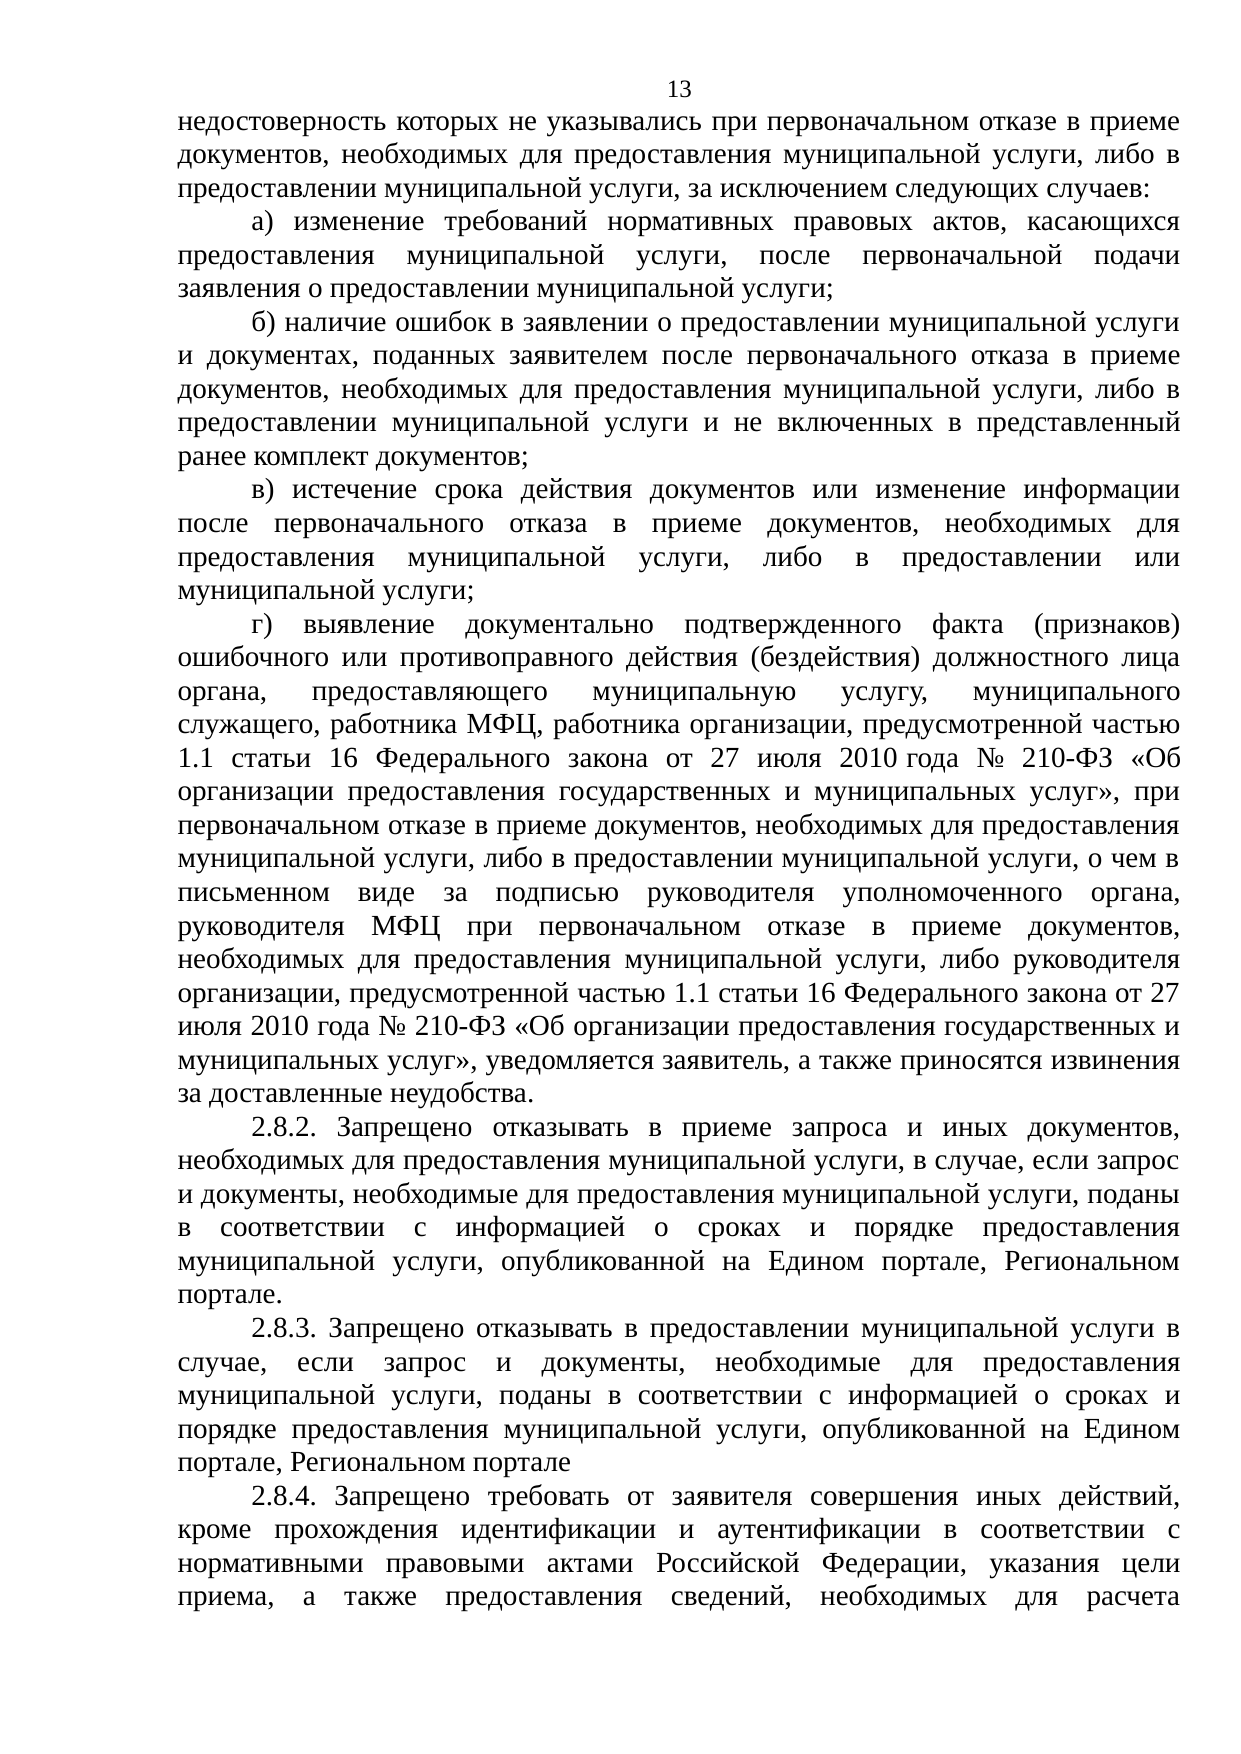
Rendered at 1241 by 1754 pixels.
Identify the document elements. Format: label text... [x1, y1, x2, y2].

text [177, 103, 1181, 203]
text в) истечение срока действия документов или изменение информации после первоначального отказа в приеме документов, необходимых для предоставления муниципальной услуги, либо в предоставлении или муниципальной услуги; [177, 472, 1181, 606]
text б) наличие ошибок в заявлении о предоставлении муниципальной услуги и документах, поданных заявителем после первоначального отказа в приеме документов, необходимых для предоставления муниципальной услуги, либо в предоставлении муниципальной услуги и не включенных в представленный ранее комплект документов; [177, 304, 1181, 472]
text 2.8.2. Запрещено отказывать в приеме запроса и иных документов, необходимых для предоставления муниципальной услуги, в случае, если запрос и документы, необходимые для предоставления муниципальной услуги, поданы в соответствии с информацией о сроках и порядке предоставления муниципальной услуги, опубликованной на Едином портале, Региональном портале. [177, 1109, 1181, 1310]
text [177, 1478, 1181, 1612]
text 2.8.3. Запрещено отказывать в предоставлении муниципальной услуги в случае, если запрос и документы, необходимые для предоставления муниципальной услуги, поданы в соответствии с информацией о сроках и порядке предоставления муниципальной услуги, опубликованной на Едином портале, Региональном портале [177, 1310, 1181, 1478]
text г) выявление документально подтвержденного факта (признаков) ошибочного или противоправного действия (бездействия) должностного лица органа, предоставляющего муниципальную услугу, муниципального служащего, работника МФЦ, работника организации, предусмотренной частью 1.1 статьи 16 Федерального закона от 27 июля 2010 года № 210-ФЗ «Об организации предоставления государственных и муниципальных услуг», при первоначальном отказе в приеме документов, необходимых для предоставления муниципальной услуги, либо в предоставлении муниципальной услуги, о чем в письменном виде за подписью руководителя уполномоченного органа, руководителя МФЦ при первоначальном отказе в приеме документов, необходимых для предоставления муниципальной услуги, либо руководителя организации, предусмотренной частью 1.1 статьи 16 Федерального закона от 27 июля 2010 года № 210-ФЗ «Об организации предоставления государственных и муниципальных услуг», уведомляется заявитель, а также приносятся извинения за доставленные неудобства. [177, 606, 1181, 1109]
text а) изменение требований нормативных правовых актов, касающихся предоставления муниципальной услуги, после первоначальной подачи заявления о предоставлении муниципальной услуги; [177, 203, 1181, 304]
